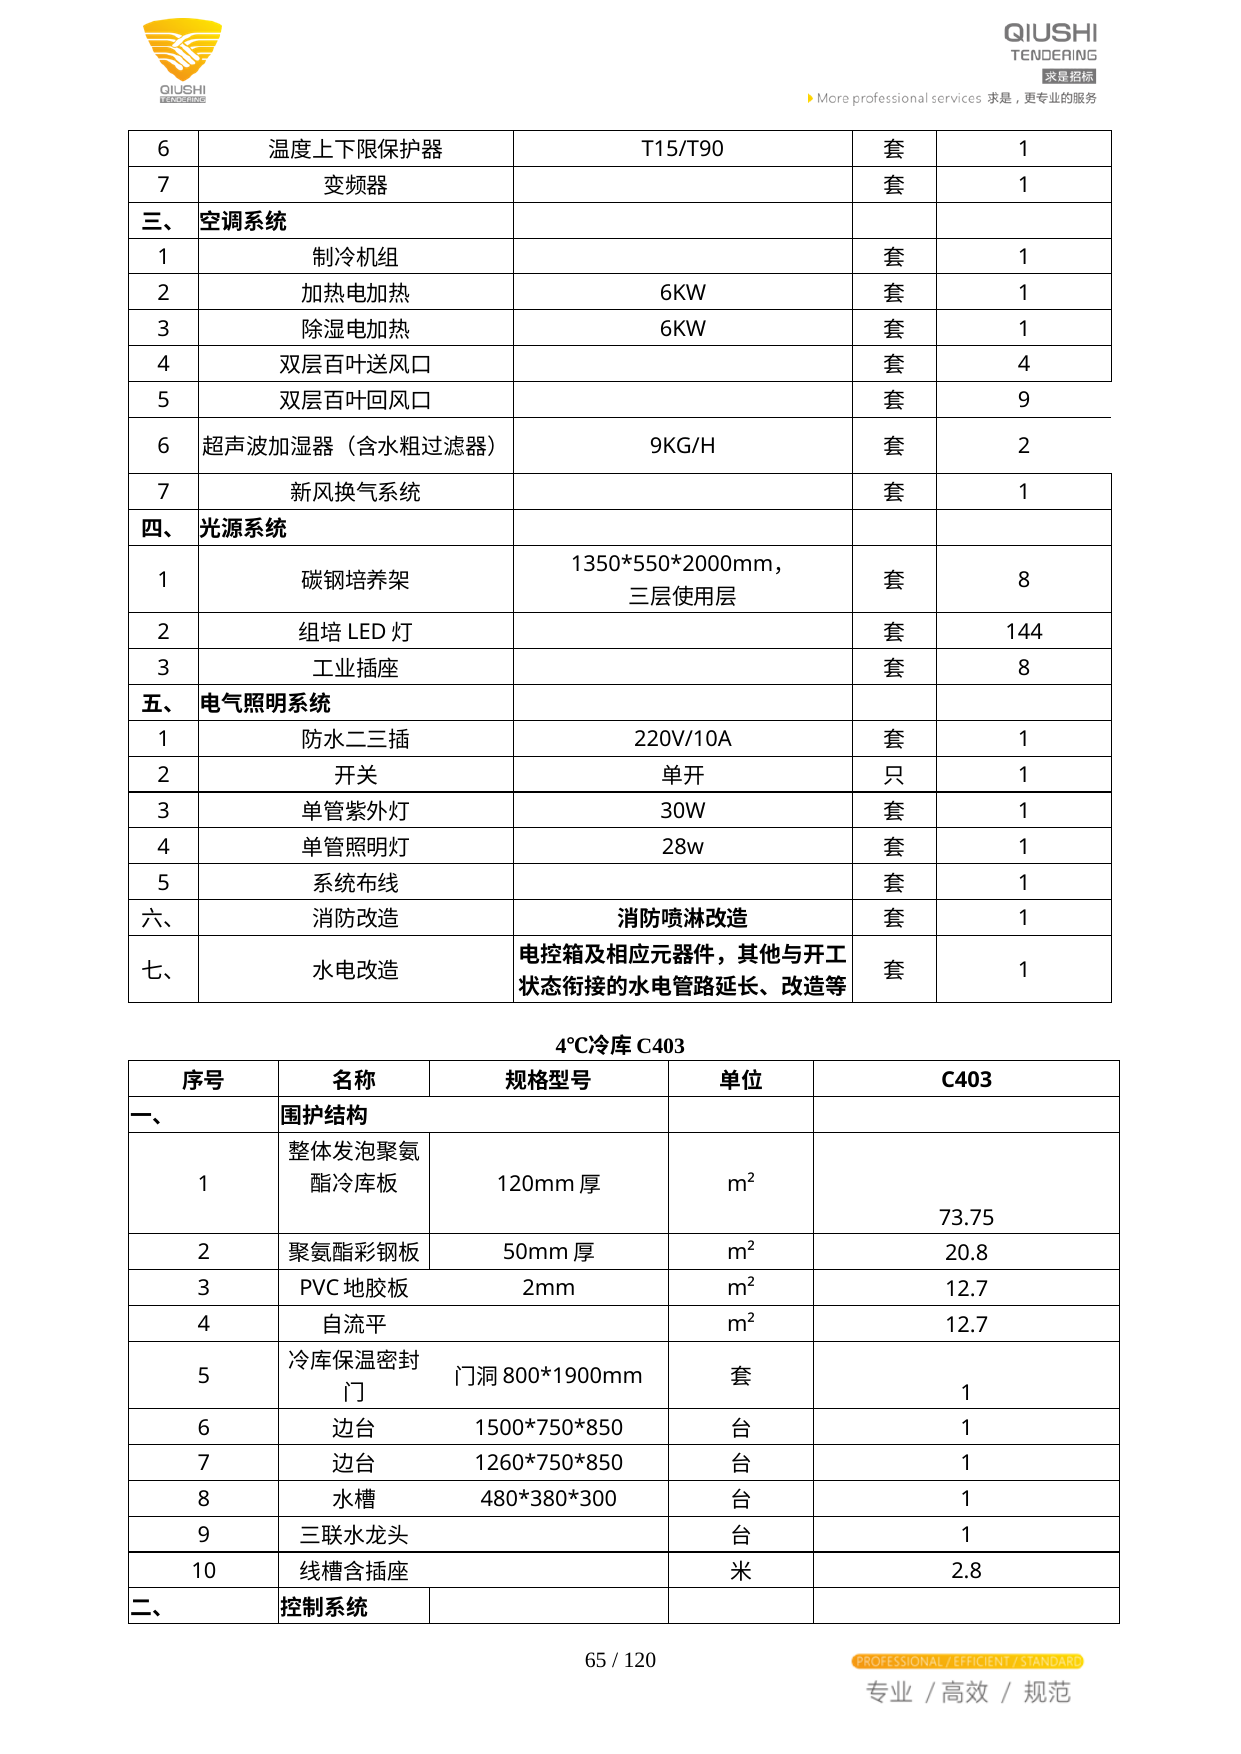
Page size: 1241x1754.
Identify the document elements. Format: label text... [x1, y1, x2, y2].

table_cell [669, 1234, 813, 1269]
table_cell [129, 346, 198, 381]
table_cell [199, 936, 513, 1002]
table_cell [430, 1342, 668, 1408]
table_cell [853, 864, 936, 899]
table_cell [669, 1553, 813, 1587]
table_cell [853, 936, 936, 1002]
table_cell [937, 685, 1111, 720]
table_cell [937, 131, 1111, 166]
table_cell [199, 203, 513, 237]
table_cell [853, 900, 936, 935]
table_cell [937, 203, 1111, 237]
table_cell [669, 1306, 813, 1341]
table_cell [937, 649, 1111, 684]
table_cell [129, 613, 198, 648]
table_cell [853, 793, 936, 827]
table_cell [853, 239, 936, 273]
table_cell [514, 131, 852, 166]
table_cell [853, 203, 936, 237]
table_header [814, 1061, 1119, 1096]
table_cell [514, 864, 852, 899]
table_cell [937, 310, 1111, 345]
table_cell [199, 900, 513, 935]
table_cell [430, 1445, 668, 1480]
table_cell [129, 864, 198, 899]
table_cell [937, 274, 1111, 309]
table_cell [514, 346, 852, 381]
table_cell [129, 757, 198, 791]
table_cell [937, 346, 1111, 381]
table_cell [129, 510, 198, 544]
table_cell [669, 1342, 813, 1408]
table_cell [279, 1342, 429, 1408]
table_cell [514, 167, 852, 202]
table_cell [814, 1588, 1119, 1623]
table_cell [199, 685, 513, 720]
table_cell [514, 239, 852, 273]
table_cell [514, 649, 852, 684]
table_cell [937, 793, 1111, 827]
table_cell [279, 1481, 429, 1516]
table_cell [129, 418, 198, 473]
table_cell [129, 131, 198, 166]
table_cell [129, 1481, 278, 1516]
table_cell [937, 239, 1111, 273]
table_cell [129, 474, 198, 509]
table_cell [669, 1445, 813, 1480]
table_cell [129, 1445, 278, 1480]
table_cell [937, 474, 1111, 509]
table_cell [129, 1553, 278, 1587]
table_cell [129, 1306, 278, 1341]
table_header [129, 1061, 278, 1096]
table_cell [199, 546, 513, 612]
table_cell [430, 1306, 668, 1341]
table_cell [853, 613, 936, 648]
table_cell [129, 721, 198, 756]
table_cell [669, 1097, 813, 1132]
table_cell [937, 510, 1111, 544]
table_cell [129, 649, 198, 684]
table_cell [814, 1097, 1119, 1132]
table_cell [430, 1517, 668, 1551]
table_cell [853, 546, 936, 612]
picture [846, 1650, 1090, 1709]
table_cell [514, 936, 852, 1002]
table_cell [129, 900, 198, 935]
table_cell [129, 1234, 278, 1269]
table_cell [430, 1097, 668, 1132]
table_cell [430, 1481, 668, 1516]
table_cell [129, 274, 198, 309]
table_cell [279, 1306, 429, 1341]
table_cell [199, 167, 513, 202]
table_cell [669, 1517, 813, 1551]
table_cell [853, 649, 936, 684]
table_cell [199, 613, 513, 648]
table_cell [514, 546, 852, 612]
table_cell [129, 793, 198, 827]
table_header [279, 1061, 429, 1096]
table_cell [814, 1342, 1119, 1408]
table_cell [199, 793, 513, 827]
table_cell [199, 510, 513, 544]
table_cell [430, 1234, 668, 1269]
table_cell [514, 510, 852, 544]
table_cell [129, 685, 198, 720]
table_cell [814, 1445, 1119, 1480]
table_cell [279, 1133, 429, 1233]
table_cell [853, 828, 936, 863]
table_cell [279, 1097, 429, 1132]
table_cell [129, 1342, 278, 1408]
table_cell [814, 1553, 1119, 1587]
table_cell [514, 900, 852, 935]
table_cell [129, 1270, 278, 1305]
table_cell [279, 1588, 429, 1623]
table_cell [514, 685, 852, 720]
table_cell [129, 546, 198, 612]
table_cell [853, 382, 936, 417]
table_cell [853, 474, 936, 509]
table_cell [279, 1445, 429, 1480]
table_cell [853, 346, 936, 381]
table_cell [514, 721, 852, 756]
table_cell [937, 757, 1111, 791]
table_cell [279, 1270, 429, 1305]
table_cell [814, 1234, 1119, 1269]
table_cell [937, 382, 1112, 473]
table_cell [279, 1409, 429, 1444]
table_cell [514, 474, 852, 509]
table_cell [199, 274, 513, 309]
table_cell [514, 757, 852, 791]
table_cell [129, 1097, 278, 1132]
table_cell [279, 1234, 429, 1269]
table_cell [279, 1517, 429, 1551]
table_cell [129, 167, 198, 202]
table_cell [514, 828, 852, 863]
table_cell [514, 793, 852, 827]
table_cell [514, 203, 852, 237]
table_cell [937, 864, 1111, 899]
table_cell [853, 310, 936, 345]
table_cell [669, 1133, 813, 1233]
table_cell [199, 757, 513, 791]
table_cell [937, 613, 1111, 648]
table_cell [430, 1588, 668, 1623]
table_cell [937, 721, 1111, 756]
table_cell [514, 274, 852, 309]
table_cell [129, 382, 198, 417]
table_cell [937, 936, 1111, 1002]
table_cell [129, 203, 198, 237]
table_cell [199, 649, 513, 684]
text 4℃冷库C403 [130, 1028, 1110, 1060]
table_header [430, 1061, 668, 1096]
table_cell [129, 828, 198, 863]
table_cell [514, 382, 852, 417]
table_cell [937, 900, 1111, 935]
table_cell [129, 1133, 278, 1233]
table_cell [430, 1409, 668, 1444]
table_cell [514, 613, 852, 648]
picture [129, 3, 1112, 117]
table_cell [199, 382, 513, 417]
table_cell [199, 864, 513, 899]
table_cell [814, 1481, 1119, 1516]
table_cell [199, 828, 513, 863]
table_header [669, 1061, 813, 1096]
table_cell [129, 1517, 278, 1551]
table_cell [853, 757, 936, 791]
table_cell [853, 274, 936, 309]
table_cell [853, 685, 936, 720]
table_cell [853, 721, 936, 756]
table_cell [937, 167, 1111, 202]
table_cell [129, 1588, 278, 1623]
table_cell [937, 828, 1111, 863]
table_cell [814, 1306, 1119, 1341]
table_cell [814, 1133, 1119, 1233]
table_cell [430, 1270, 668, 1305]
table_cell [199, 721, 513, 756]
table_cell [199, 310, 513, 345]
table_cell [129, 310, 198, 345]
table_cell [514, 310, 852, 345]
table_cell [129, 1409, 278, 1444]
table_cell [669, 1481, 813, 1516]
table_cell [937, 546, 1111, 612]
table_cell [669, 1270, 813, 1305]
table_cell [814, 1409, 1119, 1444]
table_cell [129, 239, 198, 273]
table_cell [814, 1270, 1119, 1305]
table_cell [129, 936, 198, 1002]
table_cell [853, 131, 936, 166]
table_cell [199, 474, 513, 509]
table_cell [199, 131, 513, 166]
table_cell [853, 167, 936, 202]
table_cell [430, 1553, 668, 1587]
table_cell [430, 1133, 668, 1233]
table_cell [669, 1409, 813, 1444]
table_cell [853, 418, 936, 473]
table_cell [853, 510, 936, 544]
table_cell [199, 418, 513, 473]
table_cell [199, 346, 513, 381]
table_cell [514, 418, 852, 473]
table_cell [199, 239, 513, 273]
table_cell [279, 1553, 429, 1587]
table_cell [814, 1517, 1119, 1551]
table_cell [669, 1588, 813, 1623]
